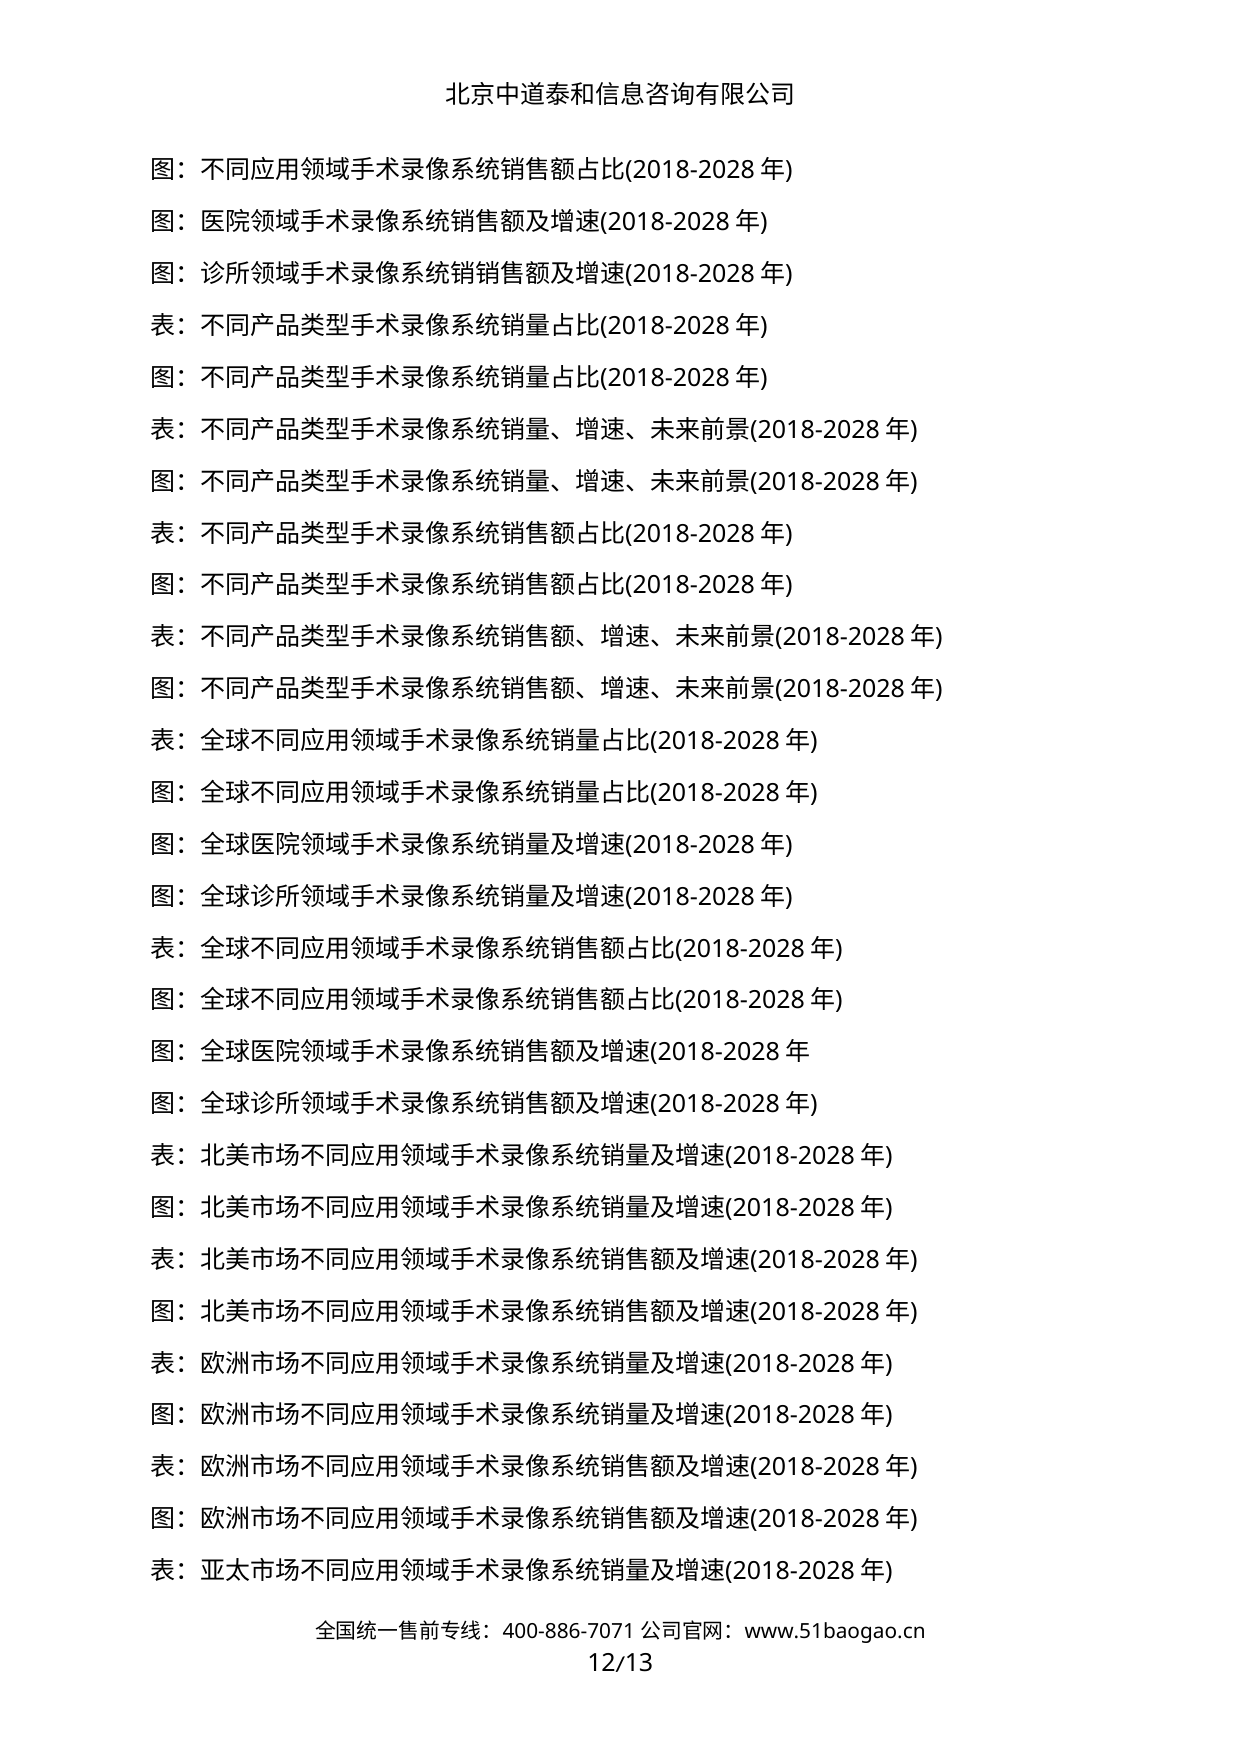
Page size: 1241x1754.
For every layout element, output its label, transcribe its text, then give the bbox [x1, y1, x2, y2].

text 图：全球诊所领域手术录像系统销售额及增速(2018-2028年) [150, 1084, 1090, 1120]
text 图：医院领域手术录像系统销售额及增速(2018-2028年) [150, 202, 1090, 238]
text 图：全球医院领域手术录像系统销量及增速(2018-2028年) [150, 824, 1090, 861]
text 表：全球不同应用领域手术录像系统销量占比(2018-2028年) [150, 721, 1090, 757]
text 表：欧洲市场不同应用领域手术录像系统销售额及增速(2018-2028年) [150, 1447, 1090, 1483]
text 图：不同产品类型手术录像系统销售额、增速、未来前景(2018-2028年) [150, 669, 1090, 705]
text 表：亚太市场不同应用领域手术录像系统销量及增速(2018-2028年) [150, 1551, 1090, 1587]
text 表：北美市场不同应用领域手术录像系统销量及增速(2018-2028年) [150, 1136, 1090, 1172]
text 表：不同产品类型手术录像系统销售额、增速、未来前景(2018-2028年) [150, 617, 1090, 653]
text 图：全球不同应用领域手术录像系统销售额占比(2018-2028年) [150, 980, 1090, 1016]
text 图：全球诊所领域手术录像系统销量及增速(2018-2028年) [150, 876, 1090, 912]
text 图：北美市场不同应用领域手术录像系统销量及增速(2018-2028年) [150, 1187, 1090, 1224]
text 图：不同产品类型手术录像系统销量占比(2018-2028年) [150, 357, 1090, 394]
text 表：全球不同应用领域手术录像系统销售额占比(2018-2028年) [150, 928, 1090, 964]
text 图：不同产品类型手术录像系统销量、增速、未来前景(2018-2028年) [150, 461, 1090, 497]
text 图：诊所领域手术录像系统销销售额及增速(2018-2028年) [150, 254, 1090, 290]
text 表：北美市场不同应用领域手术录像系统销售额及增速(2018-2028年) [150, 1239, 1090, 1276]
text 图：欧洲市场不同应用领域手术录像系统销量及增速(2018-2028年) [150, 1395, 1090, 1431]
text 图：北美市场不同应用领域手术录像系统销售额及增速(2018-2028年) [150, 1291, 1090, 1327]
text 表：不同产品类型手术录像系统销售额占比(2018-2028年) [150, 513, 1090, 549]
text 图：全球不同应用领域手术录像系统销量占比(2018-2028年) [150, 772, 1090, 809]
text 图：不同产品类型手术录像系统销售额占比(2018-2028年) [150, 565, 1090, 601]
text 图：欧洲市场不同应用领域手术录像系统销售额及增速(2018-2028年) [150, 1499, 1090, 1535]
text 图：不同应用领域手术录像系统销售额占比(2018-2028年) [150, 150, 1090, 186]
text 表：不同产品类型手术录像系统销量、增速、未来前景(2018-2028年) [150, 409, 1090, 446]
text 表：欧洲市场不同应用领域手术录像系统销量及增速(2018-2028年) [150, 1343, 1090, 1379]
text 表：不同产品类型手术录像系统销量占比(2018-2028年) [150, 306, 1090, 342]
text 图：全球医院领域手术录像系统销售额及增速(2018-2028年 [150, 1032, 1090, 1068]
